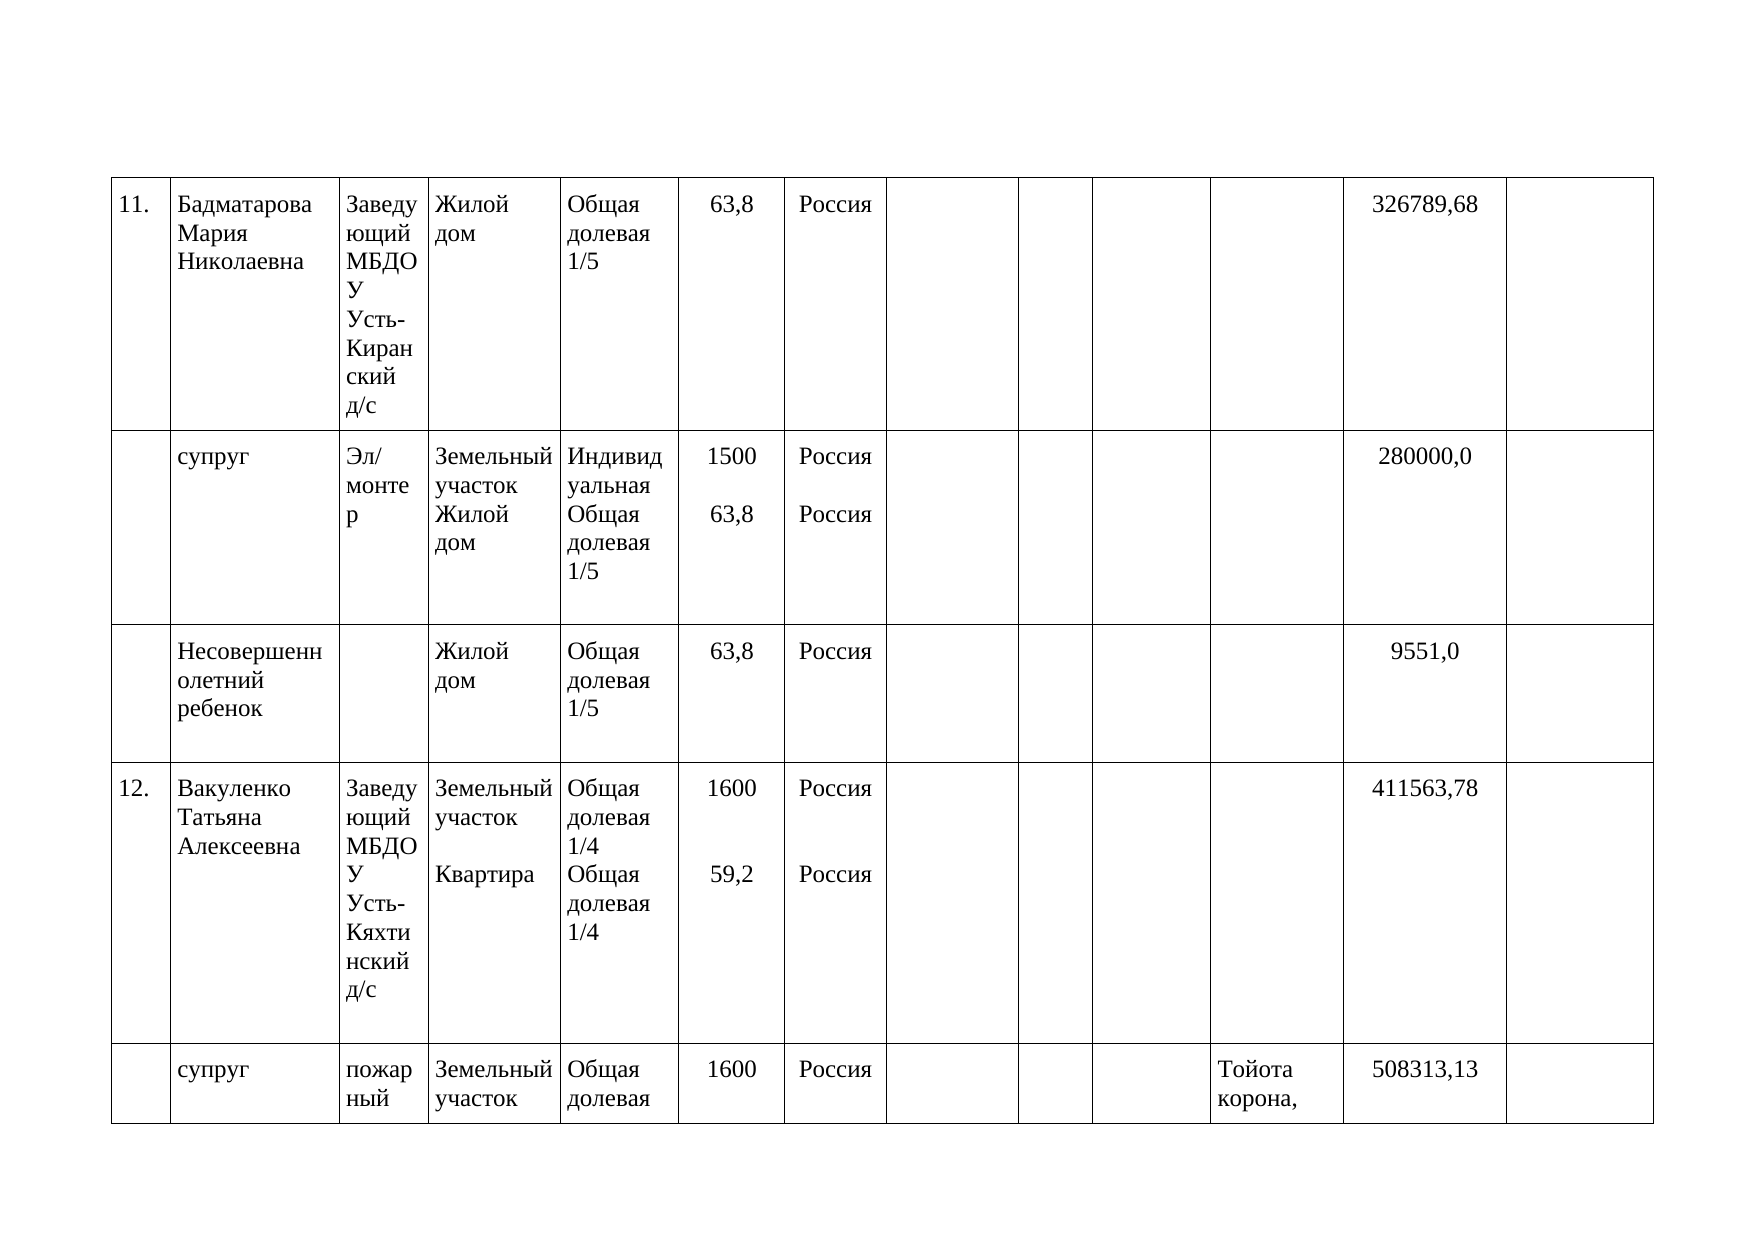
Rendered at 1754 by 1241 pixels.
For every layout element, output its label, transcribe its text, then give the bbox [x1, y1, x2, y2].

table_cell [1507, 763, 1653, 1043]
table_cell [1507, 1044, 1653, 1122]
table_cell Россия [785, 625, 886, 762]
table_cell Бадматарова Мария Николаевна [171, 178, 339, 429]
table_cell Земельный участок Жилой дом [429, 431, 560, 624]
table_cell [1093, 625, 1210, 762]
table_cell [1019, 1044, 1092, 1122]
table_cell [112, 1044, 170, 1122]
table_cell 11. [112, 178, 170, 429]
table_cell супруг [171, 431, 339, 624]
table_cell Заведующий МБДОУ Усть-Кяхтинский д/с [340, 763, 428, 1043]
table_cell 63,8 [679, 178, 784, 429]
table_cell [340, 625, 428, 762]
table_cell 1600 59,2 [679, 763, 784, 1043]
table_cell 12. [112, 763, 170, 1043]
table_cell Заведующий МБДОУ Усть-Киранский д/с [340, 178, 428, 429]
table_cell Индивидуальная Общая долевая 1/5 [561, 431, 678, 624]
table_cell [1211, 431, 1343, 624]
table_cell [1211, 763, 1343, 1043]
table_cell [1019, 625, 1092, 762]
table_cell [1019, 178, 1092, 429]
table_cell Россия Россия [785, 431, 886, 624]
table_cell [1211, 178, 1343, 429]
table_cell Общая долевая 1/5 [561, 625, 678, 762]
table_cell Общая долевая 1/4 Общая долевая 1/4 [561, 763, 678, 1043]
table_cell [887, 178, 1018, 429]
table_cell [1019, 763, 1092, 1043]
table_cell 1600 2200 59,2 48,4 [679, 1044, 784, 1122]
table_cell Общая долевая 1/5 [561, 178, 678, 429]
table_cell Россия Россия [785, 763, 886, 1043]
table_cell [1507, 178, 1653, 429]
table_cell 280000,0 [1344, 431, 1506, 624]
table_cell Россия [785, 178, 886, 429]
table_cell [112, 625, 170, 762]
table_cell 63,8 [679, 625, 784, 762]
table_cell Жилой дом [429, 178, 560, 429]
table_cell [887, 763, 1018, 1043]
table_cell Земельный участок Квартира [429, 763, 560, 1043]
table_cell [887, 1044, 1018, 1122]
table_cell пожарный [340, 1044, 428, 1122]
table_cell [561, 1044, 678, 1122]
table_cell Эл/монтер [340, 431, 428, 624]
table_cell 411563,78 [1344, 763, 1506, 1043]
table_cell 508313,13 [1344, 1044, 1506, 1122]
table_cell 1500 63,8 [679, 431, 784, 624]
table_cell 9551,0 [1344, 625, 1506, 762]
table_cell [429, 1044, 560, 1122]
table_cell супруг [171, 1044, 339, 1122]
table_cell [1093, 1044, 1210, 1122]
table_cell [887, 625, 1018, 762]
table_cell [785, 1044, 886, 1122]
table_cell [1211, 625, 1343, 762]
table_cell [1093, 431, 1210, 624]
table_cell [1093, 178, 1210, 429]
table_cell [1507, 431, 1653, 624]
table_cell Жилой дом [429, 625, 560, 762]
table_cell Вакуленко Татьяна Алексеевна [171, 763, 339, 1043]
table_cell [112, 431, 170, 624]
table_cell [1211, 1044, 1343, 1122]
table_cell [1019, 431, 1092, 624]
table_cell 326789,68 [1344, 178, 1506, 429]
table_cell [887, 431, 1018, 624]
table_cell Несовершеннолетний ребенок [171, 625, 339, 762]
table_cell [1507, 625, 1653, 762]
table_cell [1093, 763, 1210, 1043]
